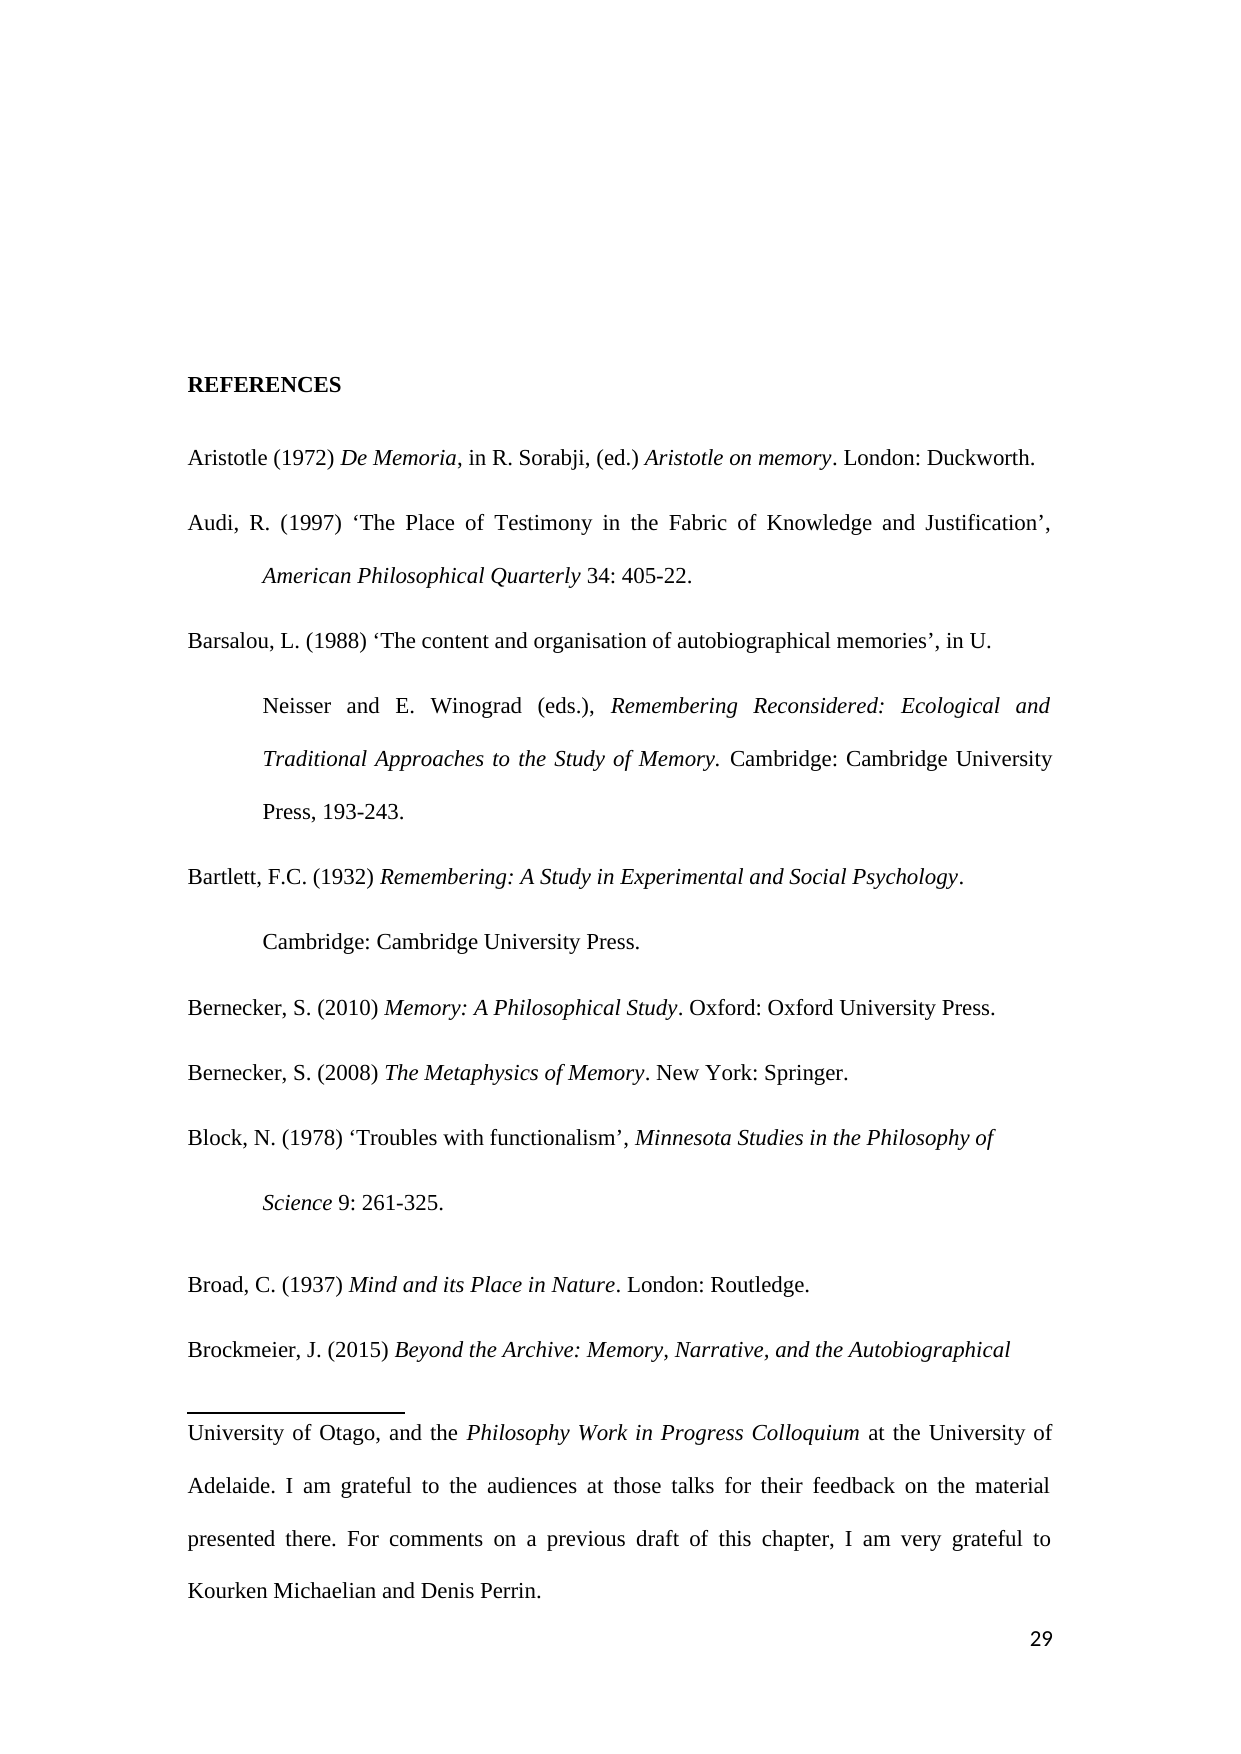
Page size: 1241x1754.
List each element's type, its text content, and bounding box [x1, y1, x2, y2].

text Bartlett, F.C. (1932) Remembering: A Study in Experimental and Social Psychology. [187, 863, 1053, 889]
text Bernecker, S. (2008) The Metaphysics of Memory. New York: Springer. [187, 1059, 1053, 1085]
text Bernecker, S. (2010) Memory: A Philosophical Study. Oxford: Oxford University Press. [187, 993, 1053, 1020]
text Brockmeier, J. (2015) Beyond the Archive: Memory, Narrative, and the Autobiographical [187, 1336, 1053, 1363]
text Aristotle (1972) De Memoria, in R. Sorabji, (ed.) Aristotle on memory. London: Duckworth. [187, 444, 1053, 471]
text Neisser and E. Winograd (eds.), Remembering Reconsidered: Ecological and Traditional Approaches to the Study of Memory. Cambridge: Cambridge University Press, 193-243. [262, 692, 1053, 824]
text Barsalou, L. (1988) ‘The content and organisation of autobiographical memories’, in U. [187, 627, 1053, 654]
text Science 9: 261-325. [187, 1189, 1053, 1216]
text REFERENCES [187, 371, 1053, 397]
text Cambridge: Cambridge University Press. [187, 928, 1053, 955]
text Broad, C. (1937) Mind and its Place in Nature. London: Routledge. [187, 1271, 1053, 1297]
text Block, N. (1978) ‘Troubles with functionalism’, Minnesota Studies in the Philosophy of [187, 1124, 1053, 1150]
text Audi, R. (1997) ‘The Place of Testimony in the Fabric of Knowledge and Justification’, American Philosophical Quarterly 34: 405-22. [187, 509, 1053, 588]
